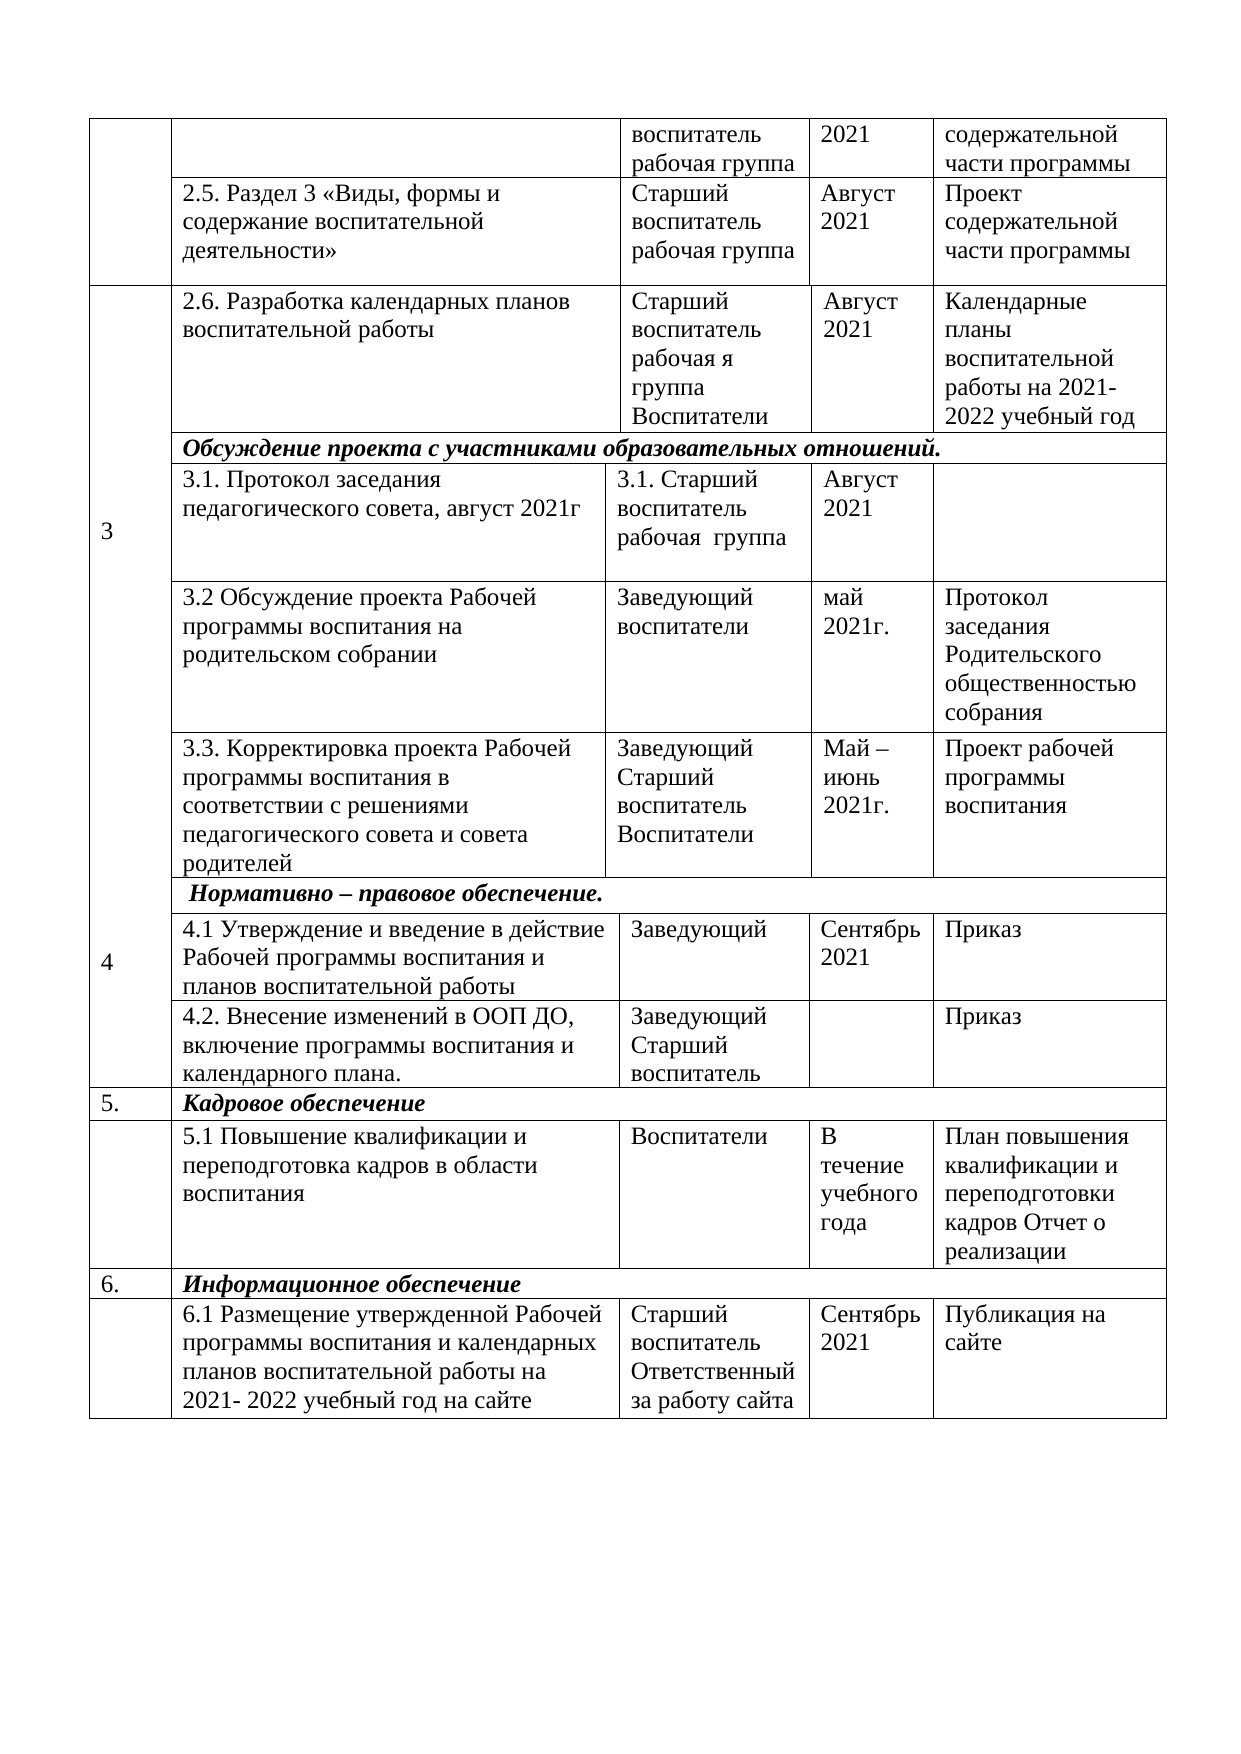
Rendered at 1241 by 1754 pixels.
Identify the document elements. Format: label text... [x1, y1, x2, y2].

table_cell Воспитатели [620, 1121, 809, 1268]
table_cell Сентябрь 2021 [810, 1299, 933, 1418]
table_cell 5. [90, 1088, 171, 1120]
table_cell Август 2021 [812, 286, 933, 432]
table_cell 3.1. Протокол заседания педагогического совета, август 2021г [172, 464, 605, 581]
table_cell Протокол заседания Родительского общественностью собрания [934, 582, 1166, 732]
table_cell Заведующий [620, 914, 809, 1000]
table_cell 3.1. Старший воспитатель рабочая группа [606, 464, 811, 581]
table_cell Август 2021 [810, 119, 933, 177]
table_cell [934, 119, 1166, 177]
table_cell Старший воспитатель рабочая я группа Воспитатели [621, 286, 811, 432]
table_cell В течение учебного года [810, 1121, 933, 1268]
table_cell 2.5. Раздел 3 «Виды, формы и содержание воспитательной деятельности» [172, 178, 620, 285]
table_cell Календарные планы воспитательной работы на 2021- 2022 учебный год [934, 286, 1166, 432]
table_cell Старший воспитатель рабочая группа [621, 178, 809, 285]
table_cell Заведующий воспитатели [606, 582, 811, 732]
table_cell Приказ [934, 914, 1166, 1000]
table_cell 3.2 Обсуждение проекта Рабочей программы воспитания на родительском собрании [172, 582, 605, 732]
table_cell [90, 1121, 171, 1268]
table_cell Приказ [934, 1001, 1166, 1087]
table_cell Публикация на сайте [934, 1299, 1166, 1418]
table_cell Обсуждение проекта с участниками образовательных отношений. [172, 433, 1166, 463]
table_cell 4.2. Внесение изменений в ООП ДО, включение программы воспитания и календарного плана. [172, 1001, 619, 1087]
table_cell Проект рабочей программы воспитания [934, 733, 1166, 877]
table_cell Нормативно – правовое обеспечение. [172, 878, 1166, 913]
table_cell 6. [90, 1269, 171, 1298]
table_cell Информационное обеспечение [172, 1269, 1166, 1298]
table_cell Август 2021 [812, 464, 933, 581]
table_cell Заведующий Старший воспитатель Воспитатели [606, 733, 811, 877]
table_cell 6.1 Размещение утвержденной Рабочей программы воспитания и календарных планов воспитательной работы на 2021- 2022 учебный год на сайте [172, 1299, 619, 1418]
table_cell [90, 1299, 171, 1418]
table_cell [810, 1001, 933, 1087]
table_cell 5.1 Повышение квалификации и переподготовка кадров в области воспитания [172, 1121, 619, 1268]
table_cell План повышения квалификации и переподготовки кадров Отчет о реализации [934, 1121, 1166, 1268]
table_cell Проект содержательной части программы [934, 178, 1166, 285]
table_cell 3.3. Корректировка проекта Рабочей программы воспитания в соответствии с решениями педагогического совета и совета родителей [172, 733, 605, 877]
table_cell Кадровое обеспечение [172, 1088, 1166, 1120]
table_cell [934, 464, 1166, 581]
table_cell Август 2021 [810, 178, 933, 285]
table_cell 3 4 [90, 286, 171, 1087]
table_cell 2.6. Разработка календарных планов воспитательной работы [172, 286, 620, 432]
table_cell Старший воспитатель Ответственный за работу сайта [620, 1299, 809, 1418]
table_cell Май – июнь 2021г. [812, 733, 933, 877]
table_cell Заведующий Старший воспитатель [620, 1001, 809, 1087]
table_cell 4.1 Утверждение и введение в действие Рабочей программы воспитания и планов воспитательной работы [172, 914, 619, 1000]
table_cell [172, 119, 620, 177]
table_cell Сентябрь 2021 [810, 914, 933, 1000]
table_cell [621, 119, 809, 177]
table_cell май 2021г. [812, 582, 933, 732]
